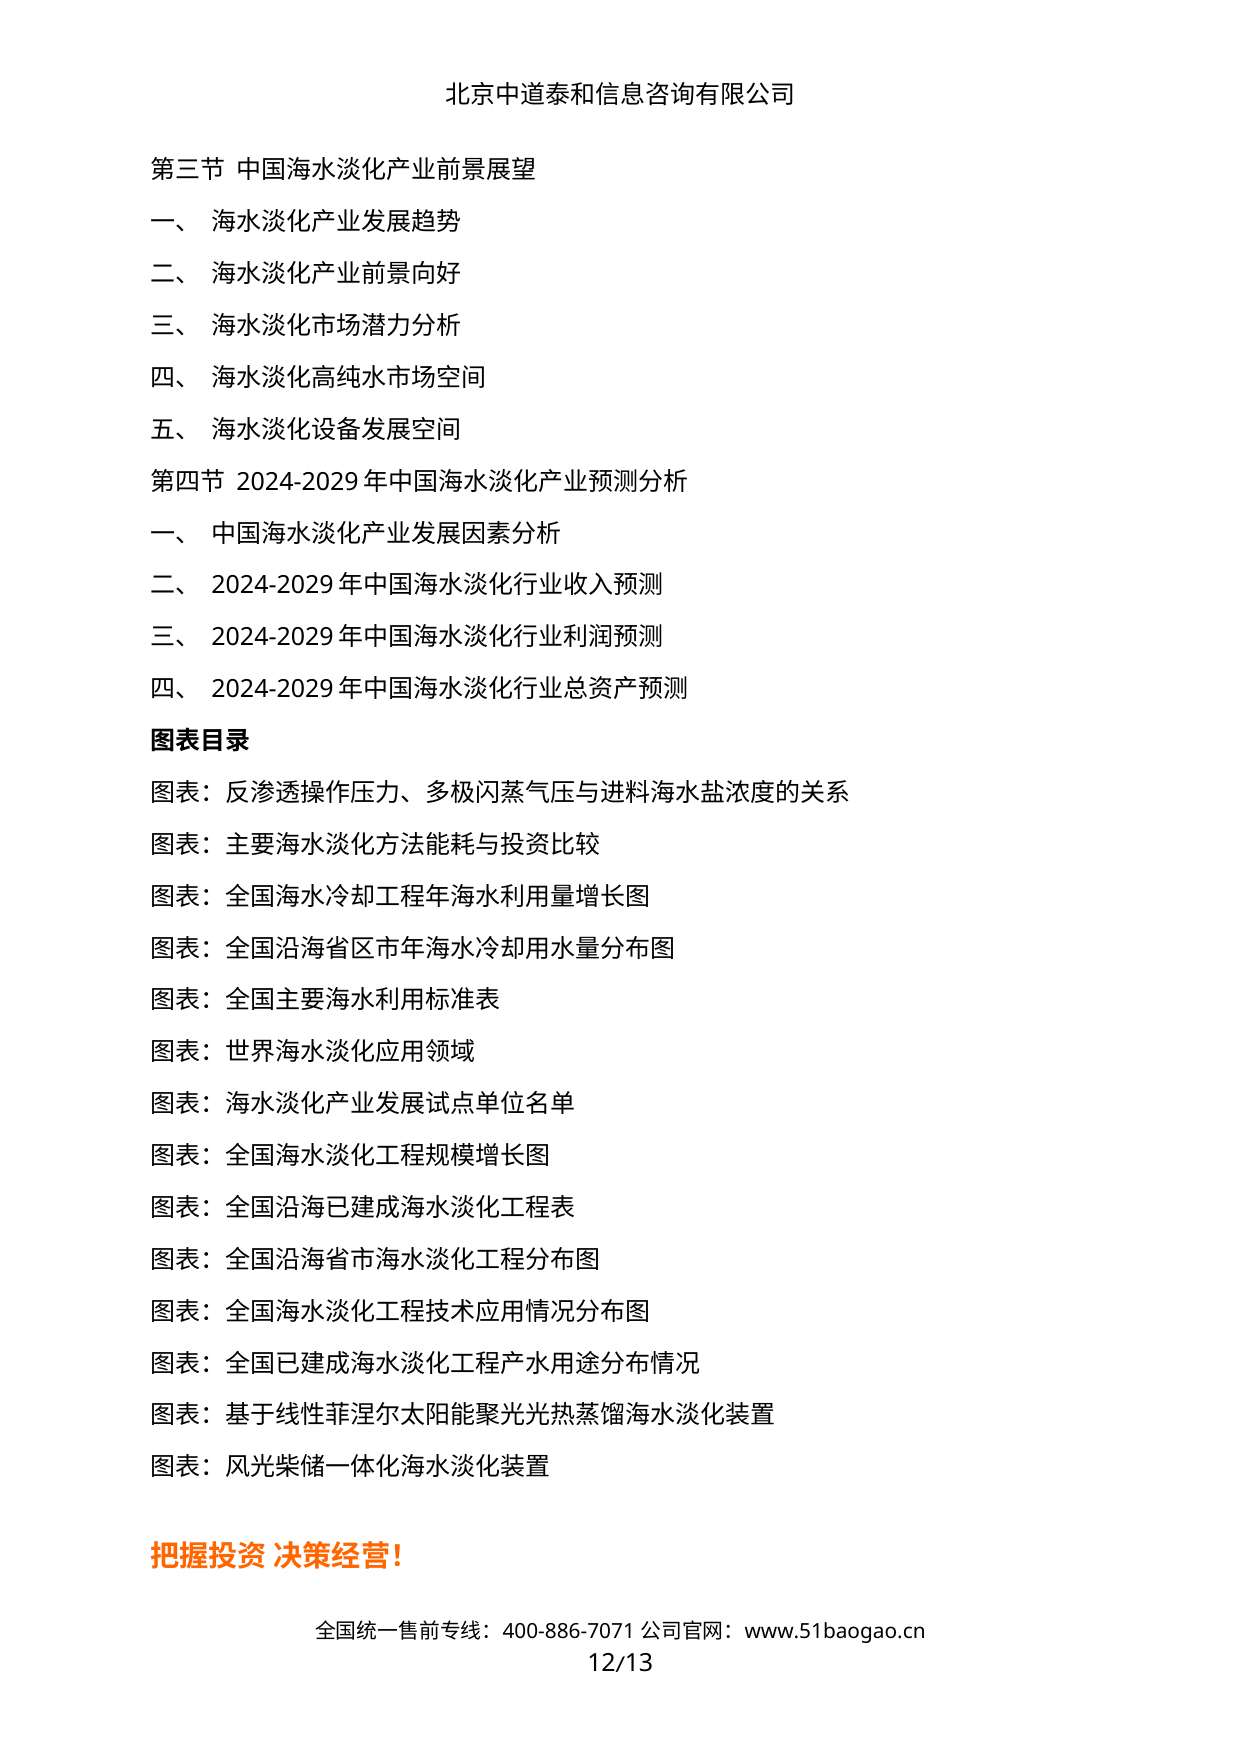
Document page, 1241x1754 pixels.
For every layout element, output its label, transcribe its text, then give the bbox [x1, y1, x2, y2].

text 图表目录 [150, 721, 1090, 757]
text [150, 1499, 1090, 1575]
text 图表：全国海水淡化工程技术应用情况分布图 [150, 1291, 1090, 1327]
text 图表：全国沿海已建成海水淡化工程表 [150, 1187, 1090, 1224]
text 五、 海水淡化设备发展空间 [150, 409, 1090, 446]
text 图表：主要海水淡化方法能耗与投资比较 [150, 824, 1090, 861]
text 一、 海水淡化产业发展趋势 [150, 202, 1090, 238]
text 第四节 2024-2029年中国海水淡化产业预测分析 [150, 461, 1090, 497]
text 图表：世界海水淡化应用领域 [150, 1032, 1090, 1068]
text 二、 海水淡化产业前景向好 [150, 254, 1090, 290]
text 图表：基于线性菲涅尔太阳能聚光光热蒸馏海水淡化装置 [150, 1395, 1090, 1431]
text 三、 2024-2029年中国海水淡化行业利润预测 [150, 617, 1090, 653]
text 图表：全国沿海省区市年海水冷却用水量分布图 [150, 928, 1090, 964]
text 图表：全国海水淡化工程规模增长图 [150, 1136, 1090, 1172]
text 三、 海水淡化市场潜力分析 [150, 306, 1090, 342]
text 二、 2024-2029年中国海水淡化行业收入预测 [150, 565, 1090, 601]
text 图表：全国沿海省市海水淡化工程分布图 [150, 1239, 1090, 1276]
text 图表：全国主要海水利用标准表 [150, 980, 1090, 1016]
text 四、 2024-2029年中国海水淡化行业总资产预测 [150, 669, 1090, 705]
text 四、 海水淡化高纯水市场空间 [150, 357, 1090, 394]
text 图表：反渗透操作压力、多极闪蒸气压与进料海水盐浓度的关系 [150, 772, 1090, 809]
text 图表：全国海水冷却工程年海水利用量增长图 [150, 876, 1090, 912]
text 第三节 中国海水淡化产业前景展望 [150, 150, 1090, 186]
text 图表：风光柴储一体化海水淡化装置 [150, 1447, 1090, 1483]
text 图表：全国已建成海水淡化工程产水用途分布情况 [150, 1343, 1090, 1379]
text 图表：海水淡化产业发展试点单位名单 [150, 1084, 1090, 1120]
text 一、 中国海水淡化产业发展因素分析 [150, 513, 1090, 549]
